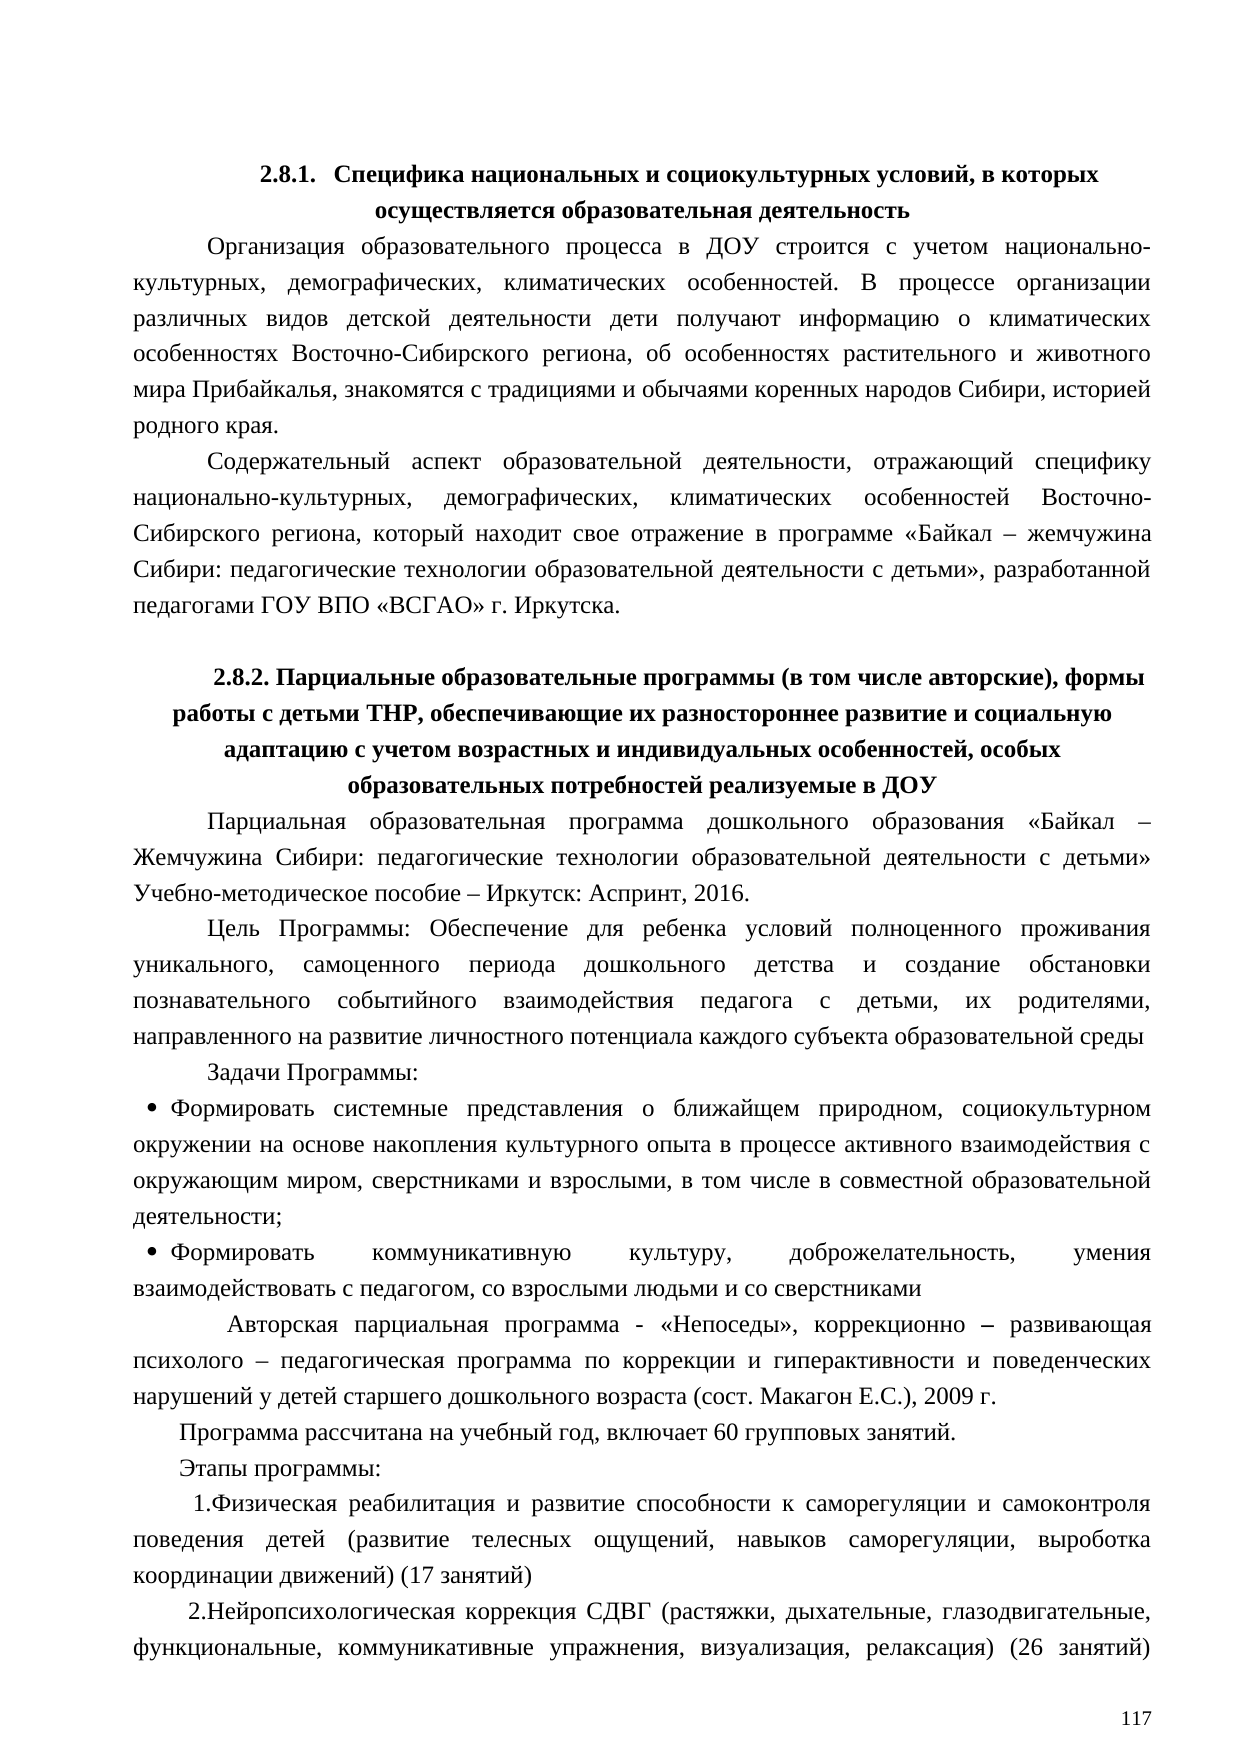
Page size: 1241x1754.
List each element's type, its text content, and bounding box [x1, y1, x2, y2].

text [133, 1596, 1152, 1661]
text Авторская парциальная программа - «Непоседы», коррекционно – развивающая психолого – педагогическая программа по коррекции и гиперактивности и поведенческих нарушений у детей старшего дошкольного возраста (сост. Макагон Е.С.), 2009 г. [133, 1309, 1152, 1409]
text 2.8.2. Парциальные образовательные программы (в том числе авторские), формы работы с детьми ТНР, обеспечивающие их разностороннее развитие и социальную адаптацию с учетом возрастных и индивидуальных особенностей, особых образовательных потребностей реализуемые в ДОУ [133, 662, 1152, 798]
text Организация образовательного процесса в ДОУ строится с учетом национально-культурных, демографических, климатических особенностей. В процессе организации различных видов детской деятельности дети получают информацию о климатических особенностях Восточно-Сибирского региона, об особенностях растительного и животного мира Прибайкалья, знакомятся с традициями и обычаями коренных народов Сибири, историей родного края. [133, 231, 1152, 439]
list Специфика национальных и социокультурных условий, в которых осуществляется образовательная деятельность [133, 159, 1152, 223]
text 1.Физическая реабилитация и развитие способности к саморегуляции и самоконтроля поведения детей (развитие телесных ощущений, навыков саморегуляции, выроботка координации движений) (17 занятий) [133, 1488, 1152, 1589]
text Задачи Программы: [133, 1057, 1152, 1086]
text Парциальная образовательная программа дошкольного образования «Байкал – Жемчужина Сибири: педагогические технологии образовательной деятельности с детьми» Учебно-методическое пособие – Иркутск: Аспринт, 2016. [133, 806, 1152, 906]
text Этапы программы: [133, 1453, 1152, 1481]
list Формировать системные представления о ближайщем природном, социокультурном окружении на основе накопления культурного опыта в процессе активного взаимодействия с окружающим миром, сверстниками и взрослыми, в том числе в совместной образовательной деятельности; [133, 1093, 1152, 1230]
list Формировать коммуникативную культуру, доброжелательность, умения взаимодействовать с педагогом, со взрослыми людьми и со сверстниками [133, 1237, 1152, 1302]
text Программа рассчитана на учебный год, включает 60 групповых занятий. [133, 1417, 1152, 1445]
text Содержательный аспект образовательной деятельности, отражающий специфику национально-культурных, демографических, климатических особенностей Восточно-Сибирского региона, который находит свое отражение в программе «Байкал – жемчужина Сибири: педагогические технологии образовательной деятельности с детьми», разработанной педагогами ГОУ ВПО «ВСГАО» г. Иркутска. [133, 446, 1152, 619]
text Цель Программы: Обеспечение для ребенка условий полноценного проживания уникального, самоценного периода дошкольного детства и создание обстановки познавательного событийного взаимодействия педагога с детьми, их родителями, направленного на развитие личностного потенциала каждого субъекта образовательной среды [133, 913, 1152, 1050]
